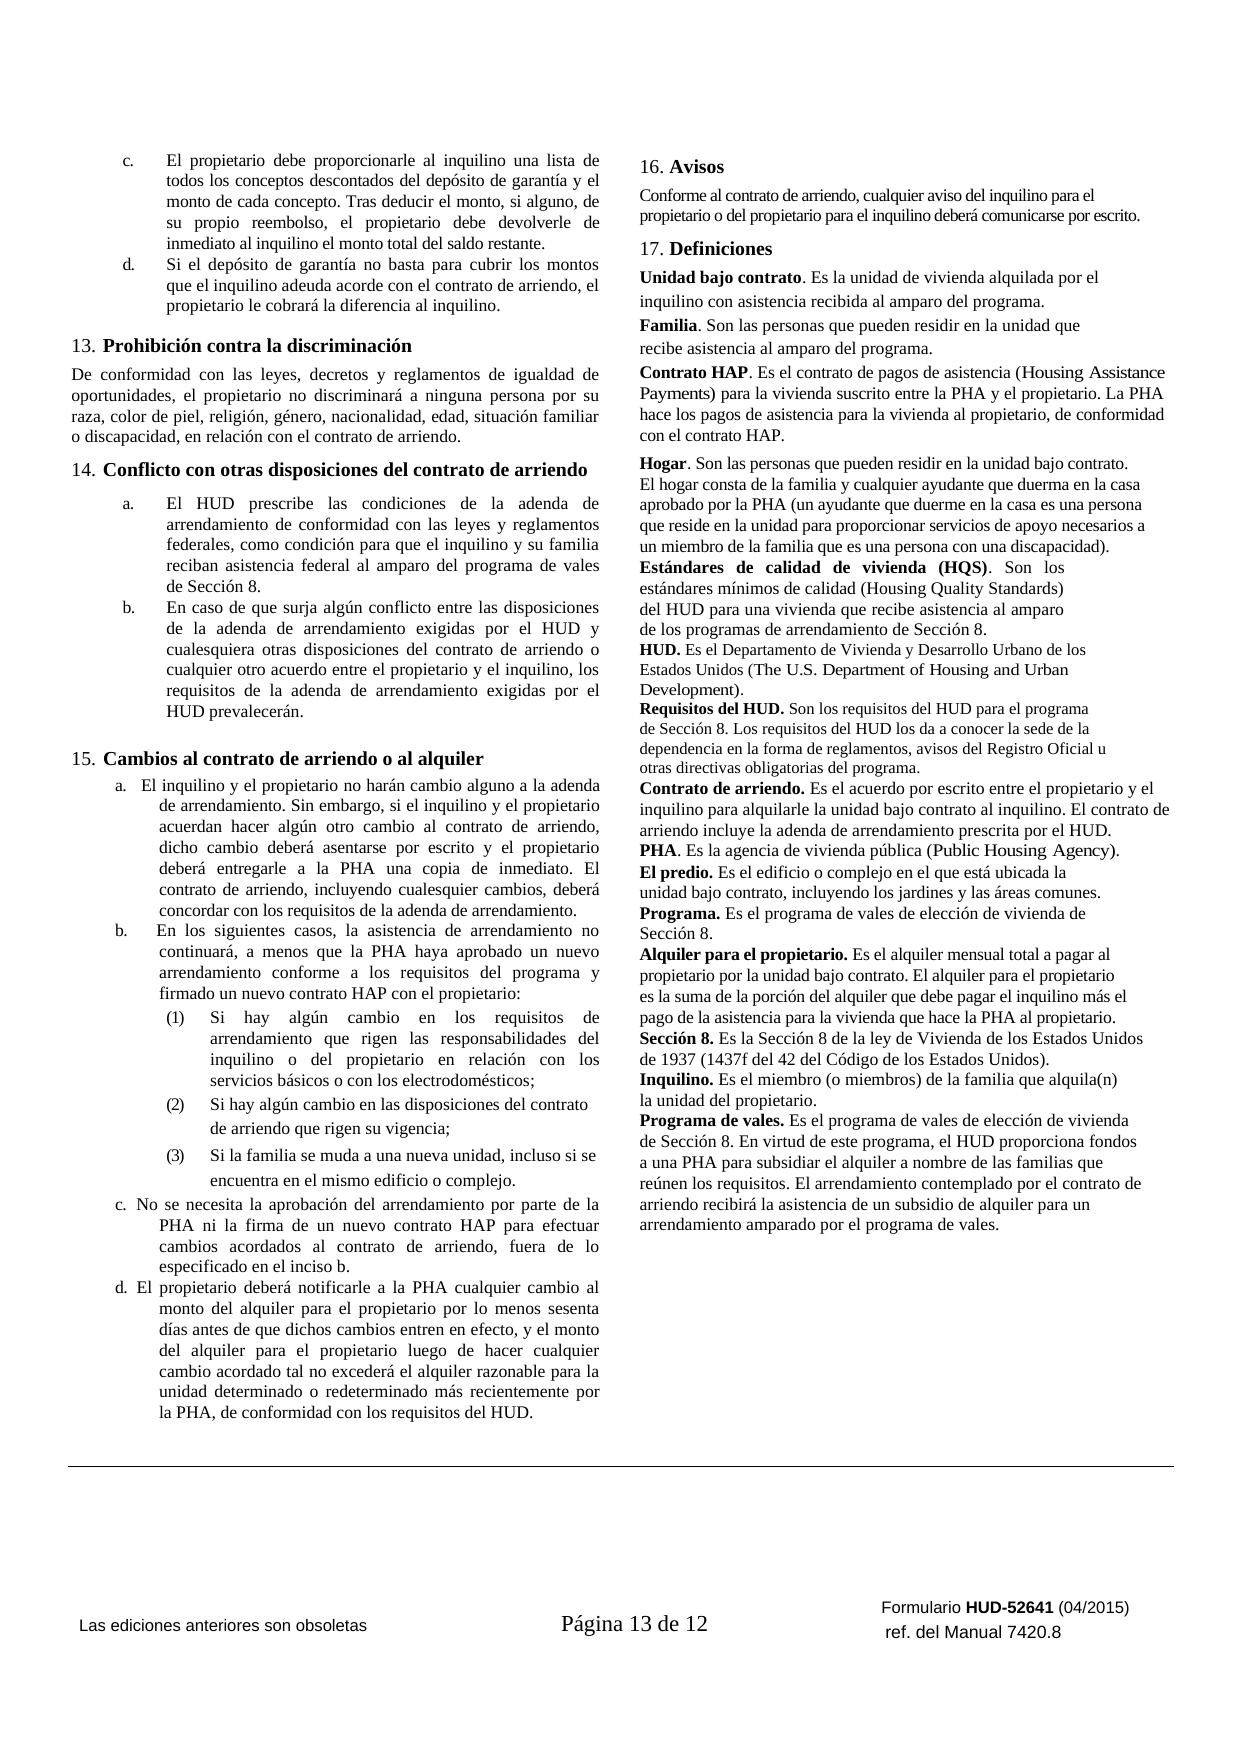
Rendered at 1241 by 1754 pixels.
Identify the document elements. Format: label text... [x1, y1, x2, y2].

list El HUD prescribe las condiciones de la adenda de arrendamiento de conformidad con las leyes y reglamentos federales, como condición para que el inquilino y su familia reciban asistencia federal al amparo del programa de vales de Sección 8. [122, 493, 600, 596]
text Programa. Es el programa de vales de elección de vivienda de Sección 8. [639, 903, 1146, 943]
text Sección 8. Es la Sección 8 de la ley de Vivienda de los Estados Unidos de 1937 (1437f del 42 del Código de los Estados Unidos). [639, 1027, 1146, 1069]
text HUD. Es el Departamento de Vivienda y Desarrollo Urbano de los Estados Unidos (The U.S. Department of Housing and Urban Development). [639, 640, 1108, 698]
subtitle Cambios al contrato de arriendo o al alquiler [71, 747, 600, 770]
text Requisitos del HUD. Son los requisitos del HUD para el programa de Sección 8. Los requisitos del HUD los da a conocer la sede de la dependencia en la forma de reglamentos, avisos del Registro Oficial u otras directivas obligatorias del programa. [639, 699, 1108, 777]
list El inquilino y el propietario no harán cambio alguno a la adenda de arrendamiento. Sin embargo, si el inquilino y el propietario acuerdan hacer algún otro cambio al contrato de arriendo, dicho cambio deberá asentarse por escrito y el propietario deberá entregarle a la PHA una copia de inmediato. El contrato de arriendo, incluyendo cualesquier cambios, deberá concordar con los requisitos de la adenda de arrendamiento. [115, 774, 600, 920]
text Conforme al contrato de arriendo, cualquier aviso del inquilino para el propietario o del propietario para el inquilino deberá comunicarse por escrito. [639, 184, 1146, 226]
list En los siguientes casos, la asistencia de arrendamiento no continuará, a menos que la PHA haya aprobado un nuevo arrendamiento conforme a los requisitos del programa y firmado un nuevo contrato HAP con el propietario: [115, 920, 600, 1003]
list En caso de que surja algún conflicto entre las disposiciones de la adenda de arrendamiento exigidas por el HUD y cualesquiera otras disposiciones del contrato de arriendo o cualquier otro acuerdo entre el propietario y el inquilino, los requisitos de la adenda de arrendamiento exigidas por el HUD prevalecerán. [122, 597, 600, 721]
text 16. Avisos [639, 155, 1146, 178]
text PHA. Es la agencia de vivienda pública (Public Housing Agency). [639, 840, 1146, 861]
text Unidad bajo contrato. Es la unidad de vivienda alquilada por el inquilino con asistencia recibida al amparo del programa. [639, 267, 1108, 311]
text El predio. Es el edificio o complejo en el que está ubicada la unidad bajo contrato, incluyendo los jardines y las áreas comunes. [639, 862, 1108, 903]
text Contrato HAP. Es el contrato de pagos de asistencia (Housing Assistance Payments) para la vivienda suscrito entre la PHA y el propietario. La PHA hace los pagos de asistencia para la vivienda al propietario, de conformidad con el contrato HAP. [639, 362, 1165, 445]
text De conformidad con las leyes, decretos y reglamentos de igualdad de oportunidades, el propietario no discriminará a ninguna persona por su raza, color de piel, religión, género, nacionalidad, edad, situación familiar o discapacidad, en relación con el contrato de arriendo. [71, 364, 600, 447]
subtitle Conflicto con otras disposiciones del contrato de arriendo [71, 458, 600, 481]
text Contrato de arriendo. Es el acuerdo por escrito entre el propietario y el inquilino para alquilarle la unidad bajo contrato al inquilino. El contrato de arriendo incluye la adenda de arrendamiento prescrita por el HUD. [639, 778, 1181, 840]
text Familia. Son las personas que pueden residir en la unidad que recibe asistencia al amparo del programa. [639, 314, 1108, 358]
subtitle Prohibición contra la discriminación [71, 334, 600, 357]
text Hogar. Son las personas que pueden residir en la unidad bajo contrato. El hogar consta de la familia y cualquier ayudante que duerma en la casa aprobado por la PHA (un ayudante que duerme en la casa es una persona que reside en la unidad para proporcionar servicios de apoyo necesarios a un miembro de la familia que es una persona con una discapacidad). [639, 452, 1146, 556]
text Inquilino. Es el miembro (o miembros) de la familia que alquila(n) la unidad del propietario. [639, 1069, 1132, 1110]
list Si el depósito de garantía no basta para cubrir los montos que el inquilino adeuda acorde con el contrato de arriendo, el propietario le cobrará la diferencia al inquilino. [122, 254, 600, 316]
text Alquiler para el propietario. Es el alquiler mensual total a pagar al propietario por la unidad bajo contrato. El alquiler para el propietario es la suma de la porción del alquiler que debe pagar el inquilino más el pago de la asistencia para la vivienda que hace la PHA al propietario. [639, 944, 1132, 1027]
list Si hay algún cambio en los requisitos de arrendamiento que rigen las responsabilidades del inquilino o del propietario en relación con los servicios básicos o con los electrodomésticos; [166, 1007, 600, 1090]
text Programa de vales. Es el programa de vales de elección de vivienda de Sección 8. En virtud de este programa, el HUD proporciona fondos a una PHA para subsidiar el alquiler a nombre de las familias que reúnen los requisitos. El arrendamiento contemplado por el contrato de arriendo recibirá la asistencia de un subsidio de alquiler para un arrendamiento amparado por el programa de vales. [639, 1110, 1146, 1234]
text 17. Definiciones [639, 237, 1146, 260]
text Estándares de calidad de vivienda (HQS). Son los estándares mínimos de calidad (Housing Quality Standards) del HUD para una vivienda que recibe asistencia al amparo de los programas de arrendamiento de Sección 8. [639, 557, 1064, 639]
list No se necesita la aprobación del arrendamiento por parte de la PHA ni la firma de un nuevo contrato HAP para efectuar cambios acordados al contrato de arriendo, fuera de lo especificado en el inciso b. [115, 1194, 600, 1277]
list El propietario debe proporcionarle al inquilino una lista de todos los conceptos descontados del depósito de garantía y el monto de cada concepto. Tras deducir el monto, si alguno, de su propio reembolso, el propietario debe devolverle de inmediato al inquilino el monto total del saldo restante. [122, 149, 600, 253]
list El propietario deberá notificarle a la PHA cualquier cambio al monto del alquiler para el propietario por lo menos sesenta días antes de que dichos cambios entren en efecto, y el monto del alquiler para el propietario luego de hacer cualquier cambio acordado tal no excederá el alquiler razonable para la unidad determinado o redeterminado más recientemente por la PHA, de conformidad con los requisitos del HUD. [115, 1277, 600, 1422]
list Si hay algún cambio en las disposiciones del contrato de arriendo que rigen su vigencia; [166, 1094, 600, 1138]
list Si la familia se muda a una nueva unidad, incluso si se encuentra en el mismo edificio o complejo. [166, 1145, 600, 1190]
